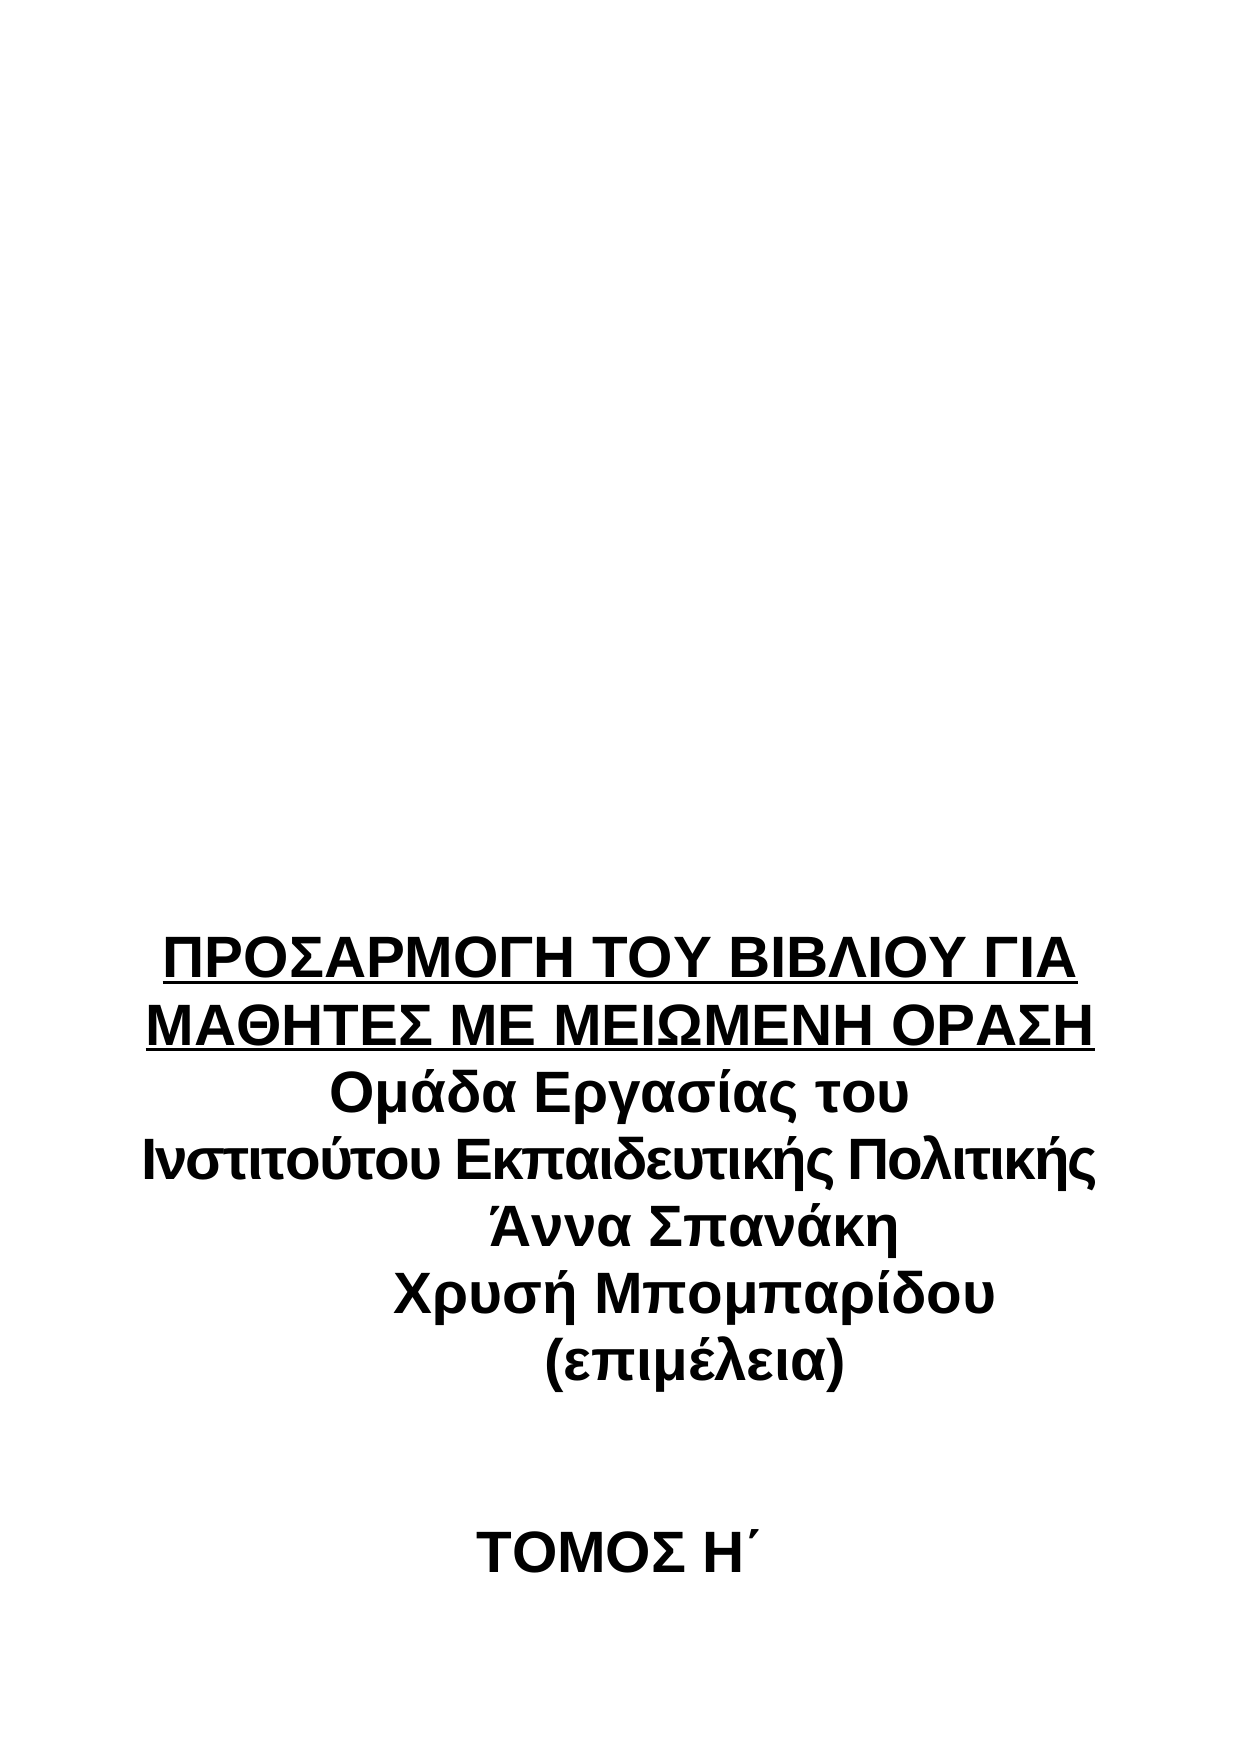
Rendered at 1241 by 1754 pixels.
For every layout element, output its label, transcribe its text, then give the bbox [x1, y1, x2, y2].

text ΤΟΜΟΣ Η΄ [118, 1518, 1122, 1585]
text Άννα Σπανάκη [268, 1191, 1122, 1258]
text Ομάδα Εργασίας του [118, 1057, 1122, 1124]
text Χρυσή Μπομπαρίδου (επιμέλεια) [268, 1258, 1122, 1393]
text ΠΡΟΣΑΡΜΟΓΗ ΤΟΥ ΒΙΒΛΙΟΥ ΓΙΑ ΜΑΘΗΤΕΣ ΜΕ ΜΕΙΩΜΕΝΗ ΟΡΑΣΗ [118, 923, 1122, 1057]
text Ινστιτούτου Εκπαιδευτικής Πολιτικής [118, 1124, 1122, 1191]
